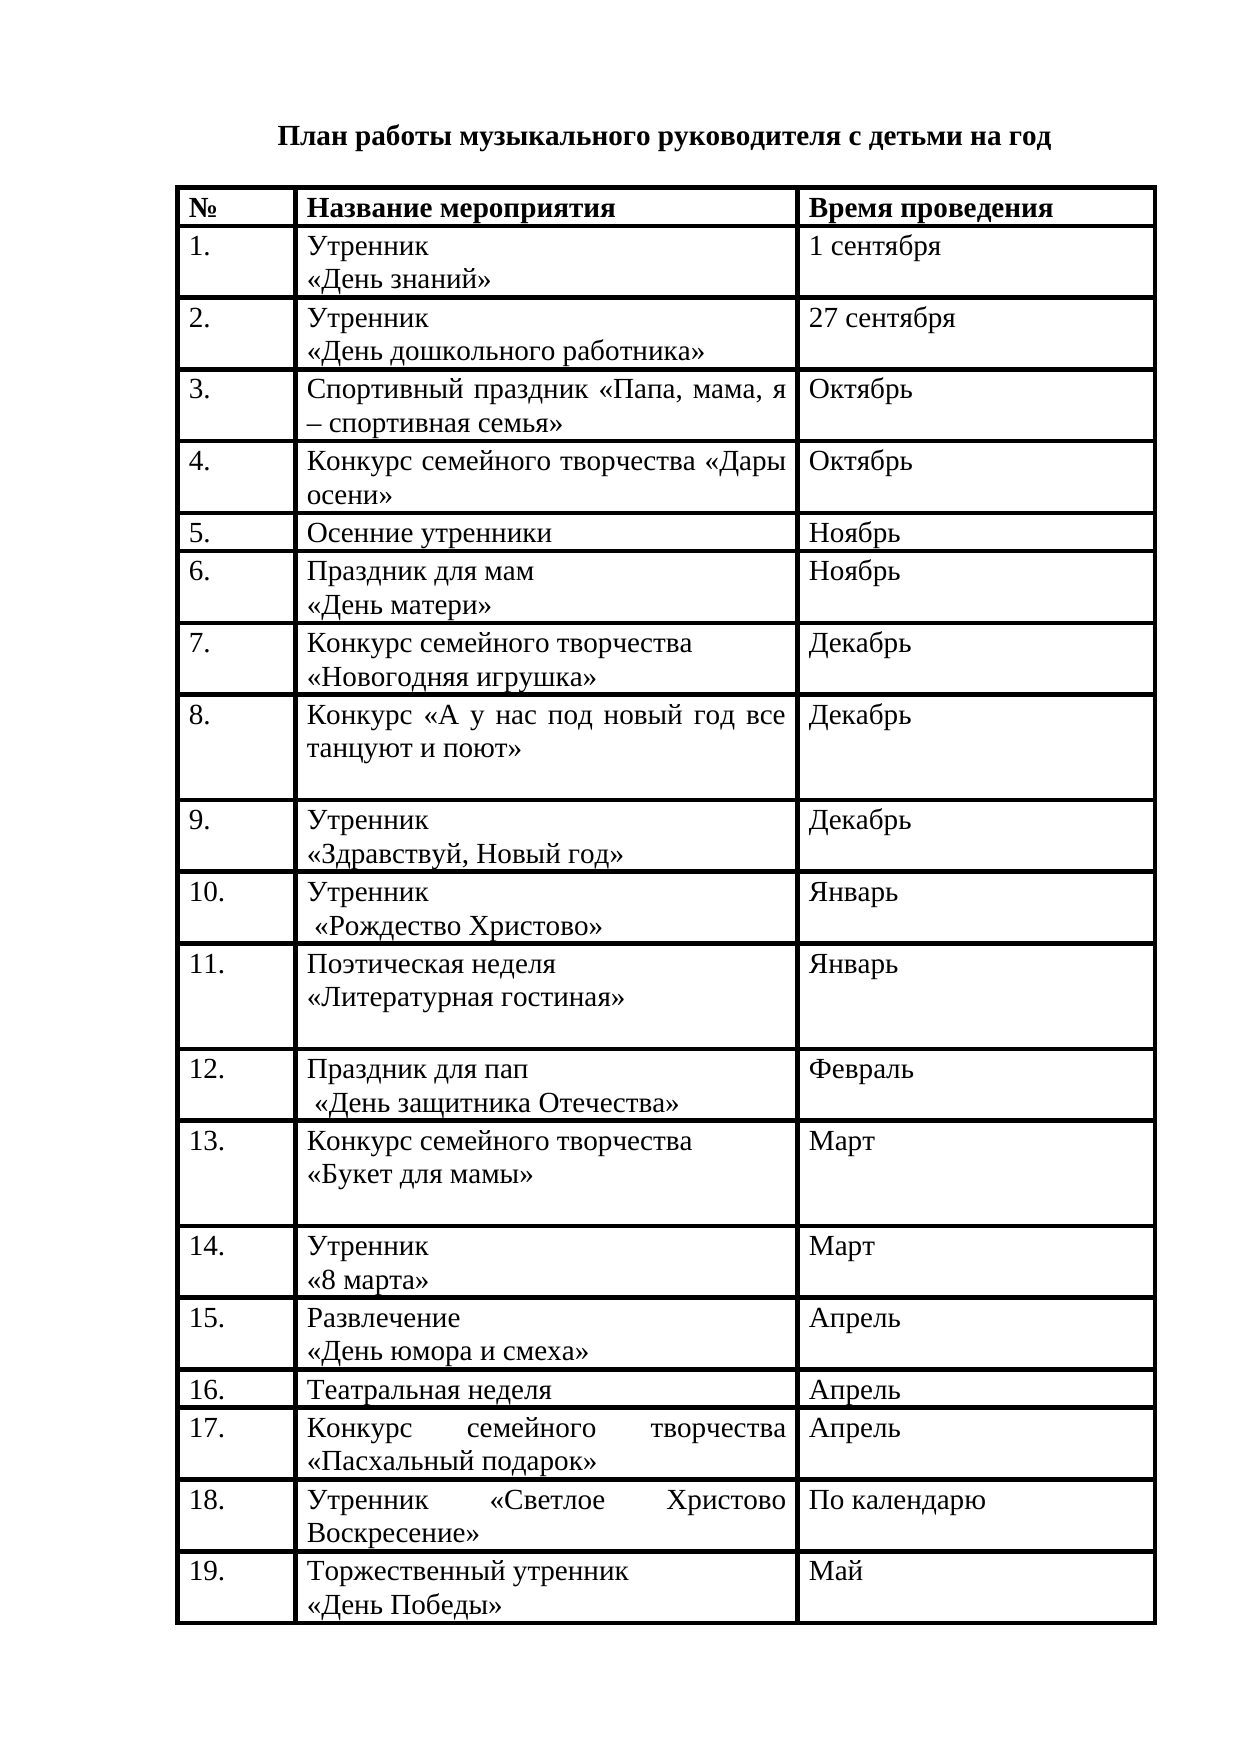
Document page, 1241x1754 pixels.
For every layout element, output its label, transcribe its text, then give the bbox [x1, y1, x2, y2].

table_cell Конкурс семейного творчества «Дары осени» [298, 443, 795, 511]
table_cell Спортивный праздник «Папа, мама, я – спортивная семья» [298, 372, 795, 439]
table_header Название мероприятия [298, 190, 795, 223]
table_cell Театральная неделя [298, 1372, 795, 1405]
table_cell 14. [180, 1228, 293, 1295]
table_cell Развлечение «День юмора и смеха» [298, 1300, 795, 1367]
table_cell Праздник для мам «День матери» [298, 553, 795, 621]
table_header № [180, 190, 293, 223]
table_cell Утренник «Светлое Христово Воскресение» [298, 1482, 795, 1549]
table_cell Утренник «Здравствуй, Новый год» [298, 802, 795, 869]
table_cell 12. [180, 1051, 293, 1118]
table_cell Праздник для пап «День защитника Отечества» [298, 1051, 795, 1118]
table_cell Утренник «Рождество Христово» [298, 874, 795, 941]
table_cell Ноябрь [800, 553, 1153, 621]
table_cell Конкурс семейного творчества «Пасхальный подарок» [298, 1410, 795, 1477]
table_cell Октябрь [800, 372, 1153, 439]
table_cell 17. [180, 1410, 293, 1477]
table_cell 8. [180, 697, 293, 798]
table_cell 16. [180, 1372, 293, 1405]
table_cell 15. [180, 1300, 293, 1367]
table_cell 1. [180, 228, 293, 295]
table_cell Декабрь [800, 697, 1153, 798]
table_cell Ноябрь [800, 515, 1153, 549]
table_cell 4. [180, 443, 293, 511]
table_cell Февраль [800, 1051, 1153, 1118]
table_cell 13. [180, 1123, 293, 1223]
table_cell Март [800, 1228, 1153, 1295]
table_cell 18. [180, 1482, 293, 1549]
table_cell Апрель [800, 1410, 1153, 1477]
table_cell 2. [180, 300, 293, 367]
table_cell Торжественный утренник «День Победы» [298, 1554, 795, 1621]
table_cell Декабрь [800, 625, 1153, 692]
table_cell Утренник «День дошкольного работника» [298, 300, 795, 367]
table_cell 5. [180, 515, 293, 549]
table_cell Декабрь [800, 802, 1153, 869]
table_cell Поэтическая неделя «Литературная гостиная» [298, 946, 795, 1046]
table_header Время проведения [800, 190, 1153, 223]
table_cell 1 сентября [800, 228, 1153, 295]
table_cell Конкурс семейного творчества «Новогодняя игрушка» [298, 625, 795, 692]
table_cell Январь [800, 946, 1153, 1046]
table_cell 7. [180, 625, 293, 692]
table_cell Апрель [800, 1300, 1153, 1367]
table_cell Осенние утренники [298, 515, 795, 549]
table_cell 9. [180, 802, 293, 869]
table_cell Январь [800, 874, 1153, 941]
table_cell Май [800, 1554, 1153, 1621]
table_cell 11. [180, 946, 293, 1046]
table_cell 6. [180, 553, 293, 621]
table_cell Конкурс «А у нас под новый год все танцуют и поют» [298, 697, 795, 798]
table_cell Конкурс семейного творчества «Букет для мамы» [298, 1123, 795, 1223]
table_cell Апрель [800, 1372, 1153, 1405]
table_cell 3. [180, 372, 293, 439]
table_cell По календарю [800, 1482, 1153, 1549]
table_cell Март [800, 1123, 1153, 1223]
table_cell Октябрь [800, 443, 1153, 511]
text План работы музыкального руководителя с детьми на год [177, 118, 1152, 152]
table_cell 19. [180, 1554, 293, 1621]
table_cell 10. [180, 874, 293, 941]
table_cell Утренник «8 марта» [298, 1228, 795, 1295]
table_cell Утренник «День знаний» [298, 228, 795, 295]
table_cell 27 сентября [800, 300, 1153, 367]
